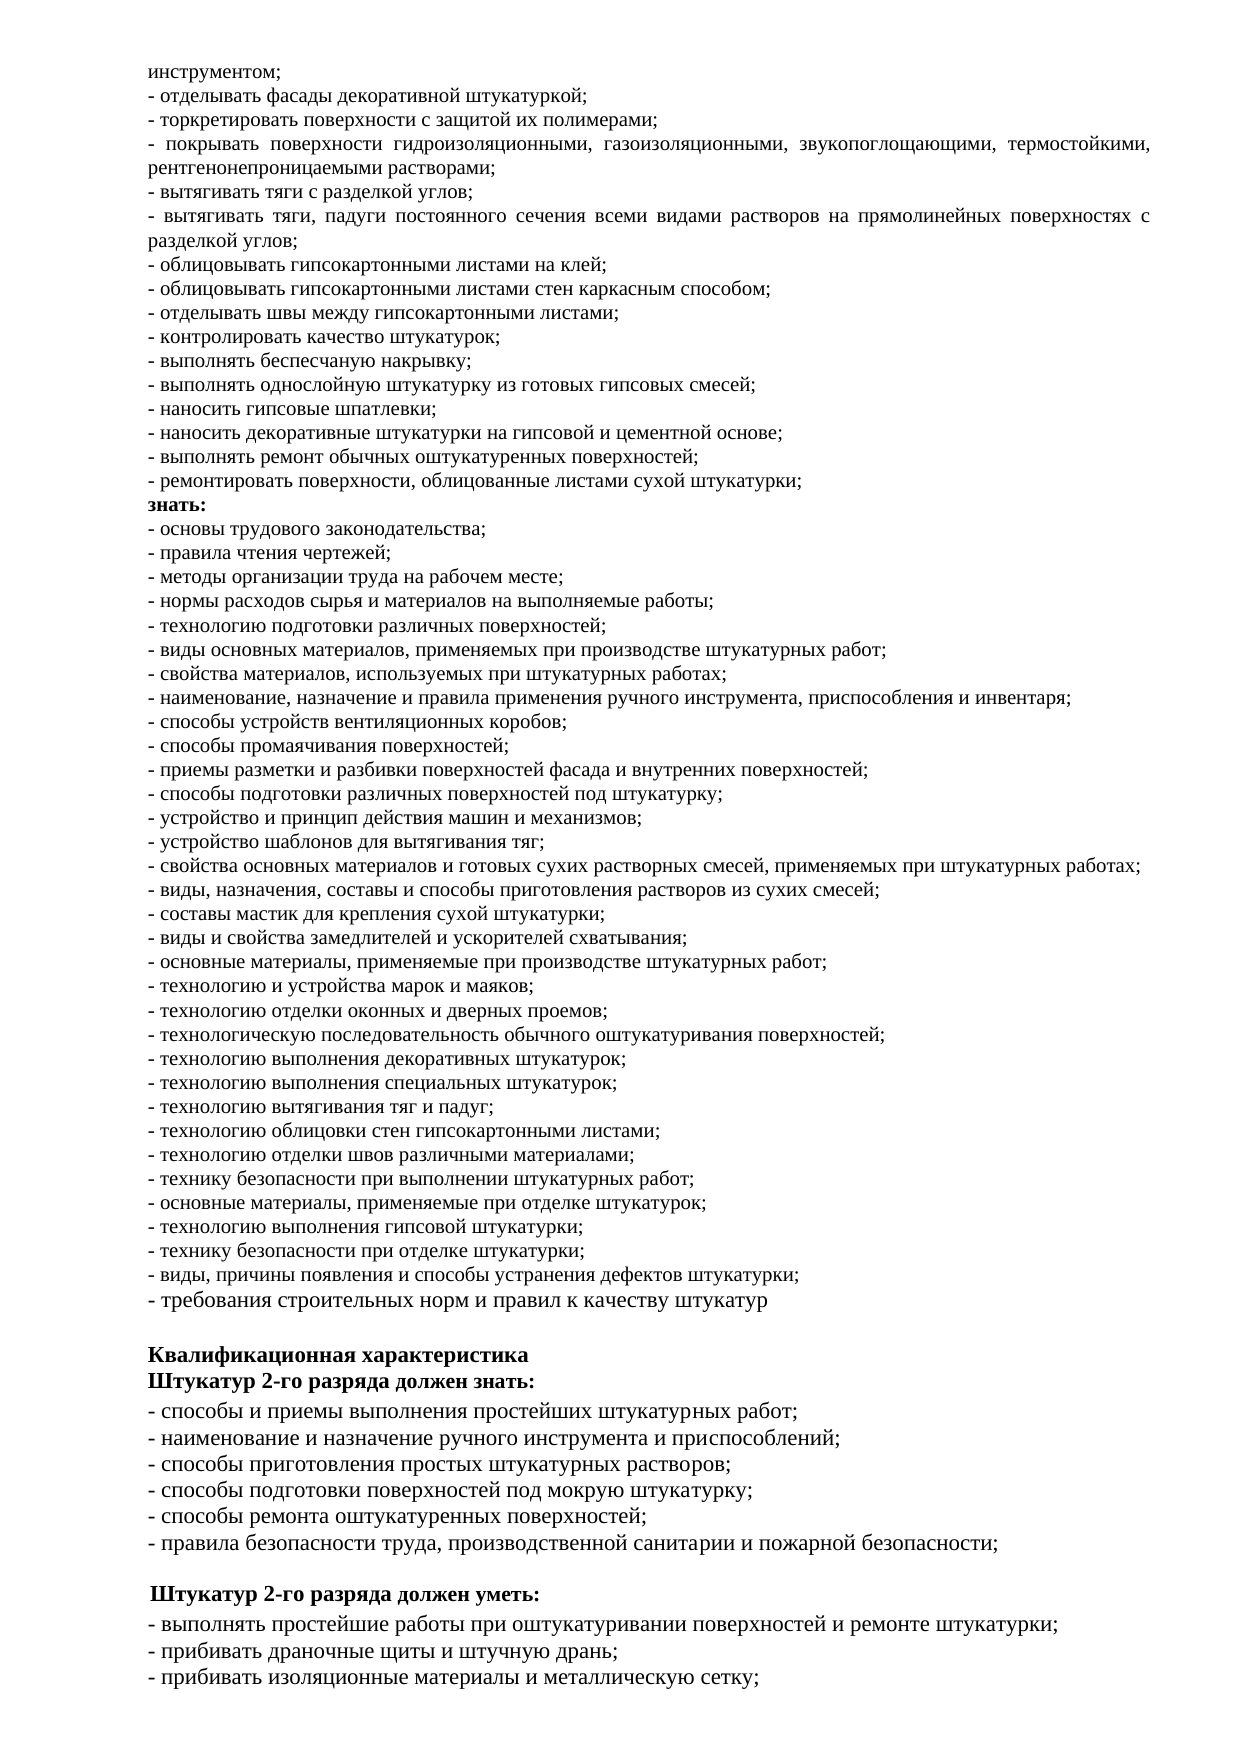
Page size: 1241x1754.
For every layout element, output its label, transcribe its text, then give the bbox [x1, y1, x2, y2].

text - составы мастик для крепления сухой штукатурки; [148, 901, 1152, 925]
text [148, 59, 1152, 83]
text - технику безопасности при отделке штукатурки; [148, 1238, 1152, 1262]
text - технологическую последовательность обычного оштукатуривания поверхностей; [148, 1022, 1152, 1046]
text Квалификационная характеристика [148, 1341, 1152, 1367]
text - технологию выполнения специальных штукатурок; [148, 1070, 1152, 1094]
text - правила чтения чертежей; [148, 540, 1152, 564]
text - основы трудового законодательства; [148, 516, 1152, 540]
text - свойства материалов, используемых при штукатурных работах; [148, 661, 1152, 685]
text - облицовывать гипсокартонными листами стен каркасным способом; [148, 276, 1152, 300]
text - устройство шаблонов для вытягивания тяг; [148, 829, 1152, 853]
text Штукатур 2-го разряда должен уметь: [150, 1580, 1152, 1607]
text - вытягивать тяги, падуги постоянного сечения всеми видами растворов на прямолинейных поверхностях с разделкой углов; [148, 203, 1152, 252]
text - технологию и устройства марок и маяков; [148, 973, 1152, 997]
text - технологию отделки швов различными материалами; [148, 1142, 1152, 1166]
text - выполнять простейшие работы при оштукатуривании поверхностей и ремонте штукатурки; [148, 1611, 1149, 1637]
text - приемы разметки и разбивки поверхностей фасада и внутренних поверхностей; [148, 757, 1152, 781]
text - технологию подготовки различных поверхностей; [148, 612, 1152, 637]
text - виды, причины появления и способы устранения дефектов штукатурки; [148, 1262, 1152, 1286]
text - контролировать качество штукатурок; [148, 324, 1152, 348]
text - выполнять ремонт обычных оштукатуренных поверхностей; [148, 444, 1152, 468]
text - основные материалы, применяемые при отделке штукатурок; [148, 1190, 1152, 1214]
text - технологию выполнения гипсовой штукатурки; [148, 1214, 1152, 1238]
text - основные материалы, применяемые при производстве штукатурных работ; [148, 949, 1152, 973]
text - способы приготовления простых штукатурных растворов; [148, 1450, 1149, 1476]
text знать: [148, 492, 1152, 516]
text - выполнять беспесчаную накрывку; [148, 348, 1152, 372]
text - виды, назначения, составы и способы приготовления растворов из сухих смесей; [148, 877, 1152, 901]
text Штукатур 2-го разряда должен знать: [148, 1367, 1152, 1393]
text - технологию отделки оконных и дверных проемов; [148, 997, 1152, 1022]
text - виды и свойства замедлителей и ускорителей схватывания; [148, 925, 1152, 949]
text - технологию выполнения декоративных штукатурок; [148, 1046, 1152, 1070]
text - наименование, назначение и правила применения ручного инструмента, приспособления и инвентаря; [148, 685, 1152, 709]
text - нормы расходов сырья и материалов на выполняемые работы; [148, 588, 1152, 612]
text - требования строительных норм и правил к качеству штукатур [148, 1286, 1152, 1313]
text - отделывать швы между гипсокартонными листами; [148, 300, 1152, 324]
text - наименование и назначение ручного инструмента и приспособлений; [148, 1423, 1149, 1450]
text - технику безопасности при выполнении штукатурных работ; [148, 1166, 1152, 1190]
text - виды основных материалов, применяемых при производстве штукатурных работ; [148, 637, 1152, 661]
text - устройство и принцип действия машин и механизмов; [148, 805, 1152, 829]
text - способы и приемы выполнения простейших штукатурных работ; [148, 1397, 1149, 1423]
text - торкретировать поверхности с защитой их полимерами; [148, 107, 1152, 131]
text - способы устройств вентиляционных коробов; [148, 709, 1152, 733]
text - технологию облицовки стен гипсокартонными листами; [148, 1118, 1152, 1142]
text - отделывать фасады декоративной штукатуркой; [148, 83, 1152, 107]
text - свойства основных материалов и готовых сухих растворных смесей, применяемых при штукатурных работах; [148, 853, 1152, 877]
text - ремонтировать поверхности, облицованные листами сухой штукатурки; [148, 468, 1152, 492]
text - облицовывать гипсокартонными листами на клей; [148, 252, 1152, 276]
text - способы подготовки различных поверхностей под штукатурку; [148, 781, 1152, 805]
text - вытягивать тяги с разделкой углов; [148, 179, 1152, 203]
text - способы ремонта оштукатуренных поверхностей; [148, 1503, 1152, 1529]
text - технологию вытягивания тяг и падуг; [148, 1094, 1152, 1118]
text - прибивать изоляционные материалы и металлическую сетку; [148, 1663, 1149, 1689]
text - правила безопасности труда, производственной санитарии и пожарной безопасности; [148, 1529, 1149, 1555]
text - способы подготовки поверхностей под мокрую штукатурку; [148, 1476, 1149, 1503]
text - способы промаячивания поверхностей; [148, 733, 1152, 757]
text - методы организации труда на рабочем месте; [148, 564, 1152, 588]
text - наносить гипсовые шпатлевки; [148, 396, 1152, 420]
text - прибивать драночные щиты и штучную дрань; [148, 1637, 1152, 1663]
text - наносить декоративные штукатурки на гипсовой и цементной основе; [148, 420, 1152, 444]
text - покрывать поверхности гидроизоляционными, газоизоляционными, звукопоглощающими, термостойкими, рентгенонепроницаемыми растворами; [148, 131, 1152, 179]
text - выполнять однослойную штукатурку из готовых гипсовых смесей; [148, 372, 1152, 396]
